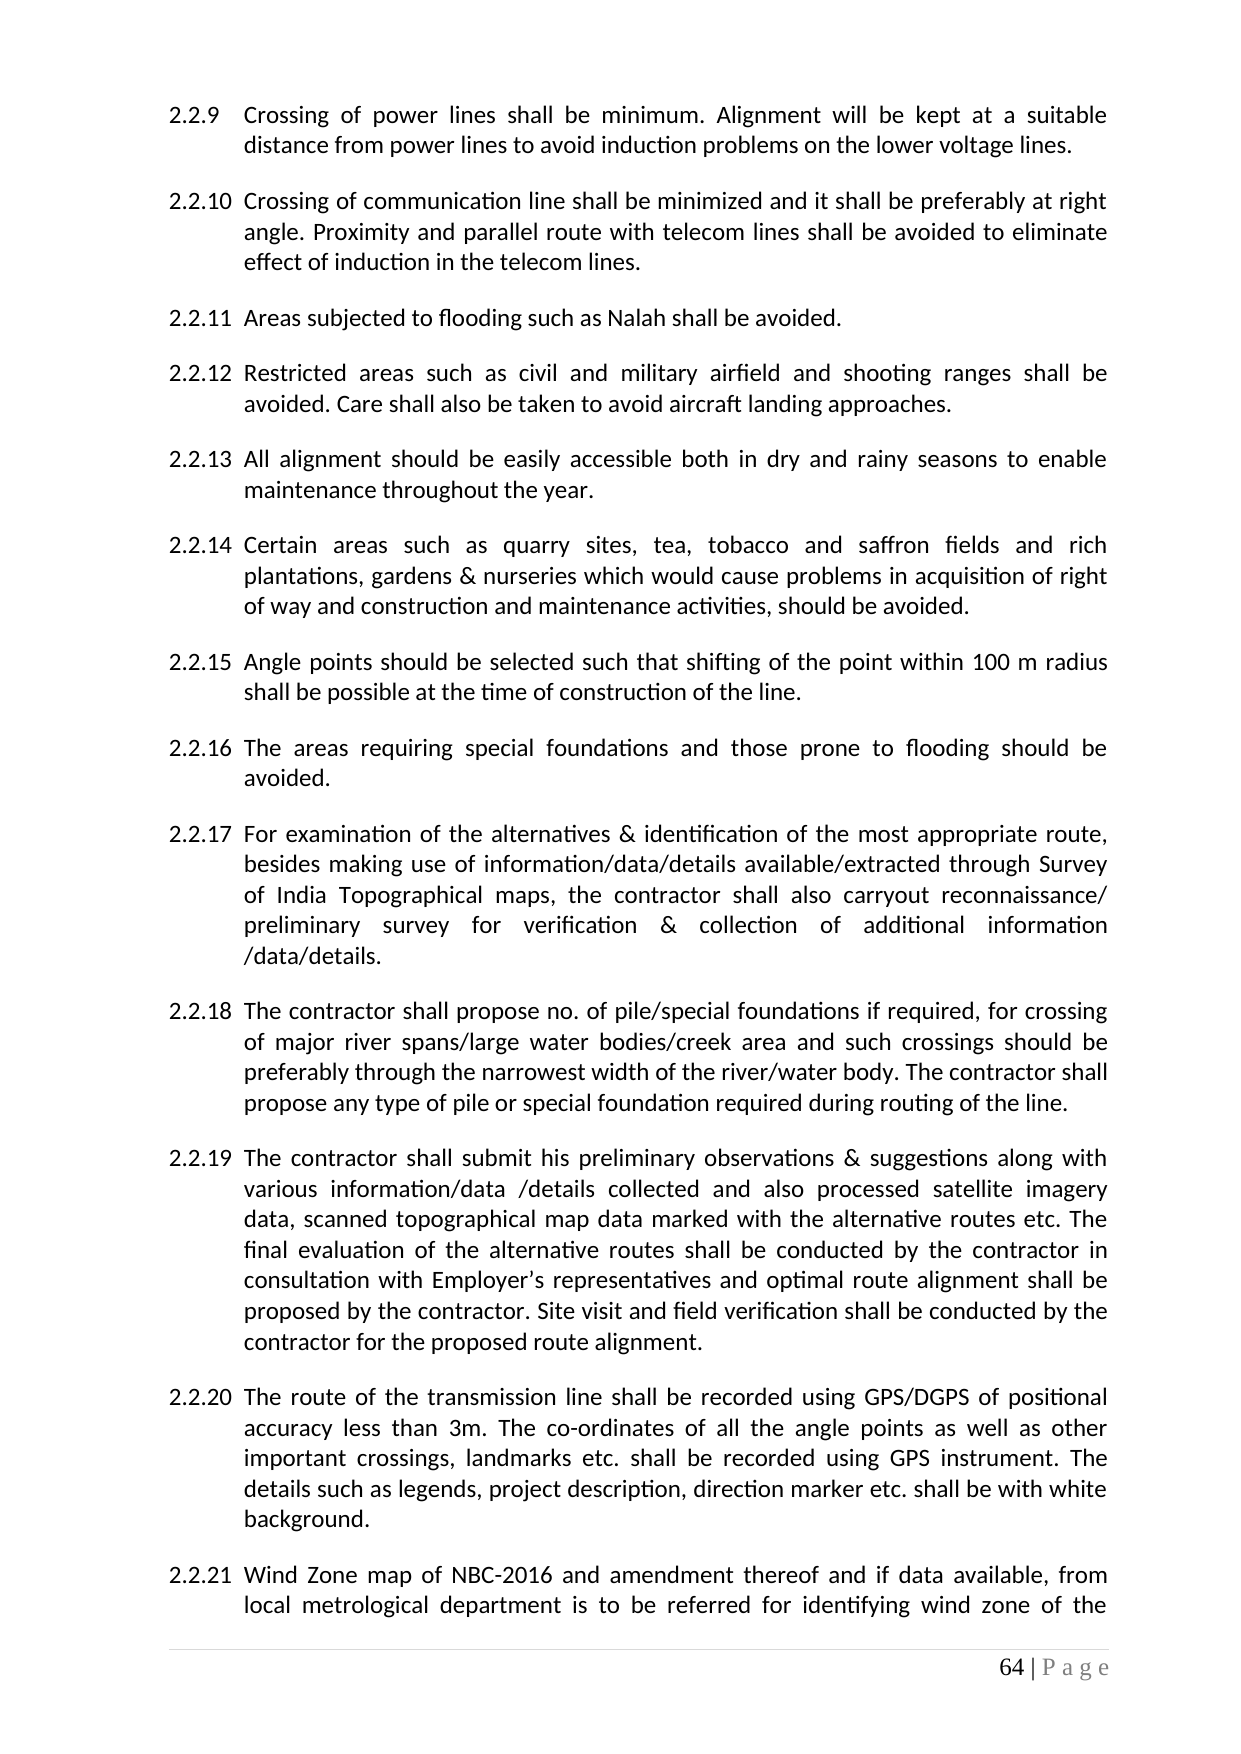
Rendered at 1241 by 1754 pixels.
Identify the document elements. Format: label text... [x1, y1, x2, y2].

list Crossing of communication line shall be minimized and it shall be preferably at right angle. Proximity and parallel route with telecom lines shall be avoided to eliminate effect of induction in the telecom lines. [169, 185, 1109, 277]
list Crossing of power lines shall be minimum. Alignment will be kept at a suitable distance from power lines to avoid induction problems on the lower voltage lines. [169, 99, 1109, 160]
list The contractor shall submit his preliminary observations & suggestions along with various information/data /details collected and also processed satellite imagery data, scanned topographical map data marked with the alternative routes etc. The final evaluation of the alternative routes shall be conducted by the contractor in consultation with Employer’s representatives and optimal route alignment shall be proposed by the contractor. Site visit and field verification shall be conducted by the contractor for the proposed route alignment. [169, 1143, 1109, 1356]
list Certain areas such as quarry sites, tea, tobacco and saffron fields and rich plantations, gardens & nurseries which would cause problems in acquisition of right of way and construction and maintenance activities, should be avoided. [169, 529, 1109, 621]
list For examination of the alternatives & identification of the most appropriate route, besides making use of information/data/details available/extracted through Survey of India Topographical maps, the contractor shall also carryout reconnaissance/ preliminary survey for verification & collection of additional information /data/details. [169, 818, 1109, 971]
list The areas requiring special foundations and those prone to flooding should be avoided. [169, 732, 1109, 793]
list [169, 1559, 1109, 1620]
list Angle points should be selected such that shifting of the point within 100 m radius shall be possible at the time of construction of the line. [169, 646, 1109, 707]
list The route of the transmission line shall be recorded using GPS/DGPS of positional accuracy less than 3m. The co-ordinates of all the angle points as well as other important crossings, landmarks etc. shall be recorded using GPS instrument. The details such as legends, project description, direction marker etc. shall be with white background. [169, 1381, 1109, 1534]
list All alignment should be easily accessible both in dry and rainy seasons to enable maintenance throughout the year. [169, 443, 1109, 504]
list Areas subjected to flooding such as Nalah shall be avoided. [169, 302, 1109, 332]
list Restricted areas such as civil and military airfield and shooting ranges shall be avoided. Care shall also be taken to avoid aircraft landing approaches. [169, 357, 1109, 418]
list The contractor shall propose no. of pile/special foundations if required, for crossing of major river spans/large water bodies/creek area and such crossings should be preferably through the narrowest width of the river/water body. The contractor shall propose any type of pile or special foundation required during routing of the line. [169, 996, 1109, 1118]
